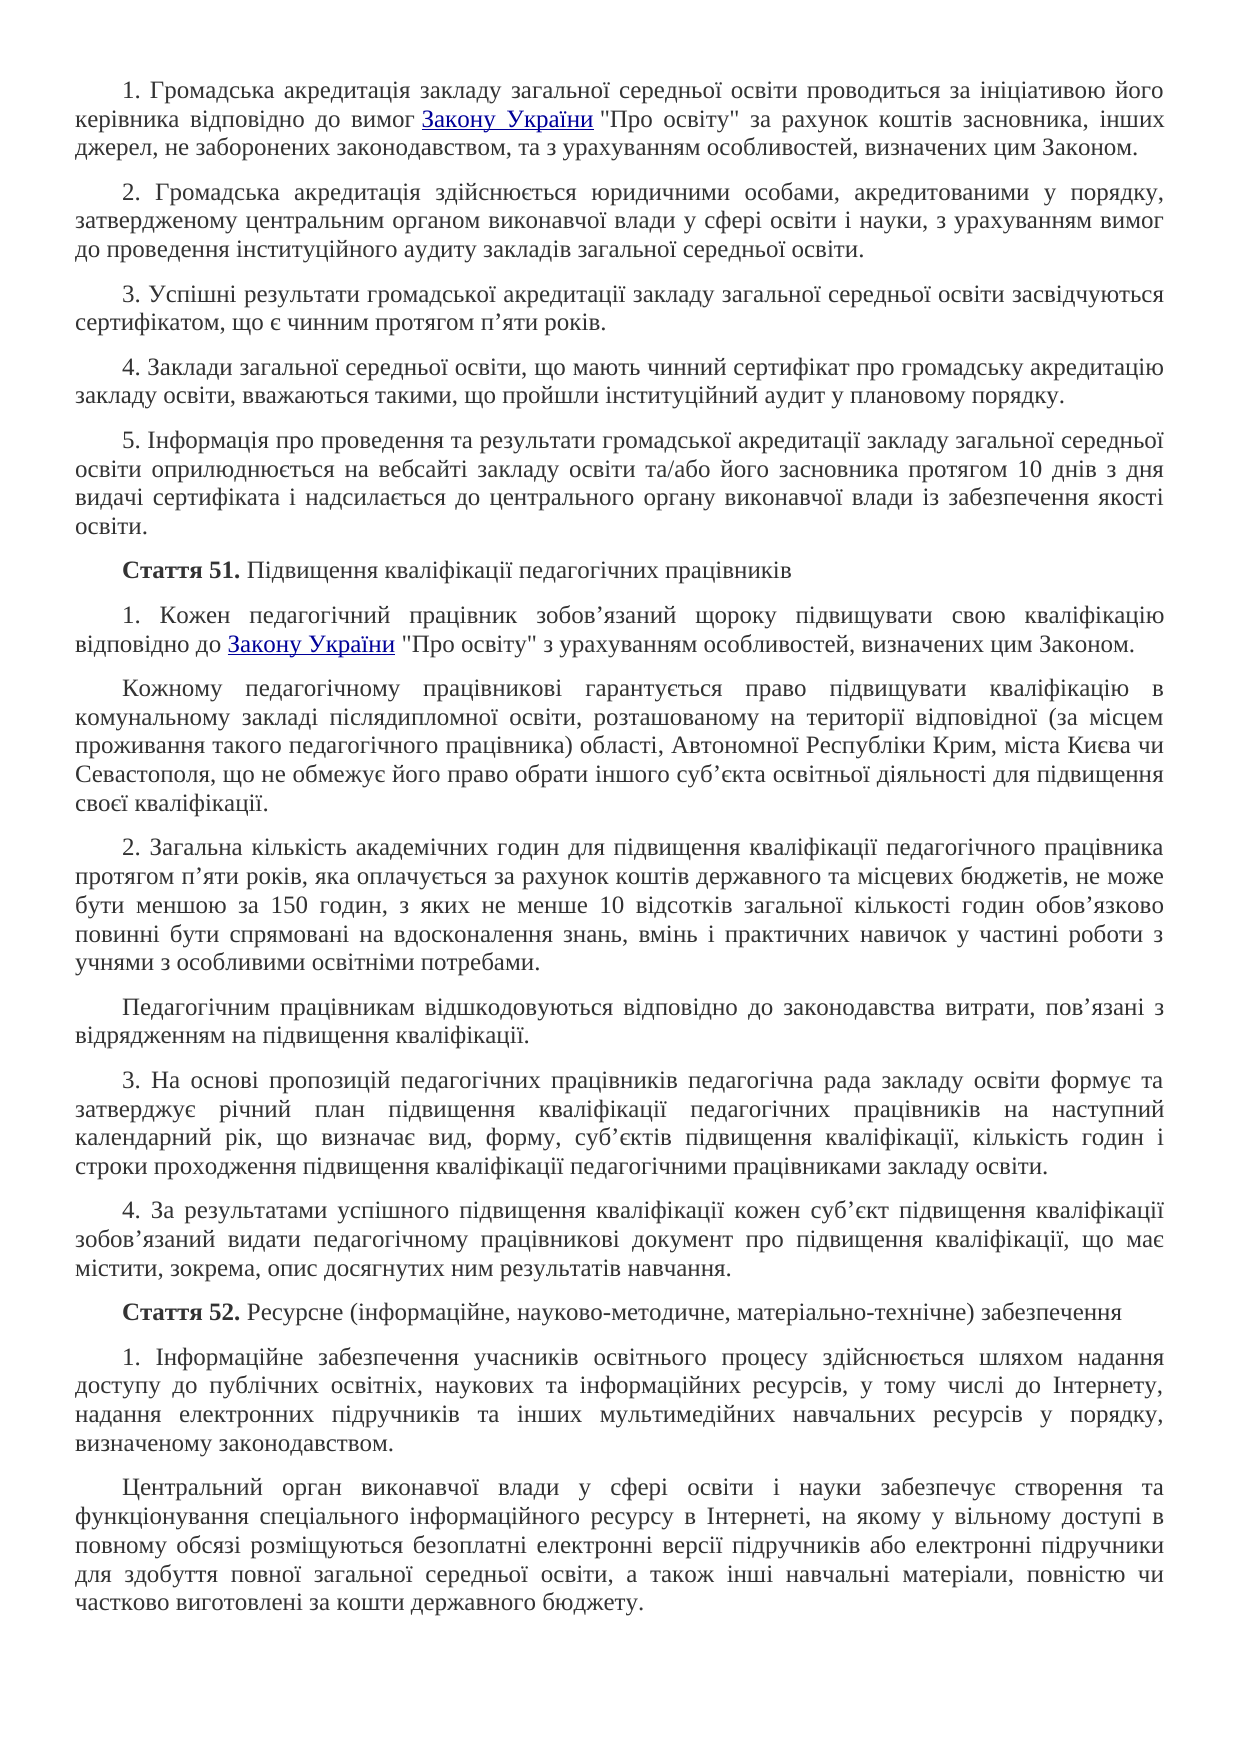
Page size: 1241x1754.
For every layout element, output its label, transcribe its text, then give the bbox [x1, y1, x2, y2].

text 1. Кожен педагогічний працівник зобов’язаний щороку підвищувати свою кваліфікацію відповідно до Закону України "Про освіту" з урахуванням особливостей, визначених цим Законом. [75, 600, 1165, 657]
text Стаття 51. Підвищення кваліфікації педагогічних працівників [75, 556, 1165, 584]
text 4. Заклади загальної середньої освіти, що мають чинний сертифікат про громадську акредитацію закладу освіти, вважаються такими, що пройшли інституційний аудит у плановому порядку. [75, 352, 1165, 409]
text 3. Успішні результати громадської акредитації закладу загальної середньої освіти засвідчуються сертифікатом, що є чинним протягом п’яти років. [75, 279, 1165, 336]
text 1. Громадська акредитація закладу загальної середньої освіти проводиться за ініціативою його керівника відповідно до вимог Закону України "Про освіту" за рахунок коштів засновника, інших джерел, не заборонених законодавством, та з урахуванням особливостей, визначених цим Законом. [75, 75, 1165, 161]
text 5. Інформація про проведення та результати громадської акредитації закладу загальної середньої освіти оприлюднюється на вебсайті закладу освіти та/або його засновника протягом 10 днів з дня видачі сертифіката і надсилається до центрального органу виконавчої влади із забезпечення якості освіти. [75, 425, 1165, 540]
text Стаття 52. Ресурсне (інформаційне, науково-методичне, матеріально-технічне) забезпечення [75, 1297, 1165, 1326]
text 2. Загальна кількість академічних годин для підвищення кваліфікації педагогічного працівника протягом п’яти років, яка оплачується за рахунок коштів державного та місцевих бюджетів, не може бути меншою за 150 годин, з яких не менше 10 відсотків загальної кількості годин обов’язково повинні бути спрямовані на вдосконалення знань, вмінь і практичних навичок у частині роботи з учнями з особливими освітніми потребами. [75, 832, 1165, 976]
text 4. За результатами успішного підвищення кваліфікації кожен суб’єкт підвищення кваліфікації зобов’язаний видати педагогічному працівникові документ про підвищення кваліфікації, що має містити, зокрема, опис досягнутих ним результатів навчання. [75, 1196, 1165, 1282]
text Кожному педагогічному працівникові гарантується право підвищувати кваліфікацію в комунальному закладі післядипломної освіти, розташованому на території відповідної (за місцем проживання такого педагогічного працівника) області, Автономної Республіки Крим, міста Києва чи Севастополя, що не обмежує його право обрати іншого суб’єкта освітньої діяльності для підвищення своєї кваліфікації. [75, 673, 1165, 817]
text 1. Інформаційне забезпечення учасників освітнього процесу здійснюється шляхом надання доступу до публічних освітніх, наукових та інформаційних ресурсів, у тому числі до Інтернету, надання електронних підручників та інших мультимедійних навчальних ресурсів у порядку, визначеному законодавством. [75, 1342, 1165, 1457]
text Педагогічним працівникам відшкодовуються відповідно до законодавства витрати, пов’язані з відрядженням на підвищення кваліфікації. [75, 992, 1165, 1049]
text 2. Громадська акредитація здійснюється юридичними особами, акредитованими у порядку, затвердженому центральним органом виконавчої влади у сфері освіти і науки, з урахуванням вимог до проведення інституційного аудиту закладів загальної середньої освіти. [75, 177, 1165, 263]
text Центральний орган виконавчої влади у сфері освіти і науки забезпечує створення та функціонування спеціального інформаційного ресурсу в Інтернеті, на якому у вільному доступі в повному обсязі розміщуються безоплатні електронні версії підручників або електронні підручники для здобуття повної загальної середньої освіти, а також інші навчальні матеріали, повністю чи частково виготовлені за кошти державного бюджету. [75, 1472, 1165, 1616]
text 3. На основі пропозицій педагогічних працівників педагогічна рада закладу освіти формує та затверджує річний план підвищення кваліфікації педагогічних працівників на наступний календарний рік, що визначає вид, форму, суб’єктів підвищення кваліфікації, кількість годин і строки проходження підвищення кваліфікації педагогічними працівниками закладу освіти. [75, 1065, 1165, 1180]
